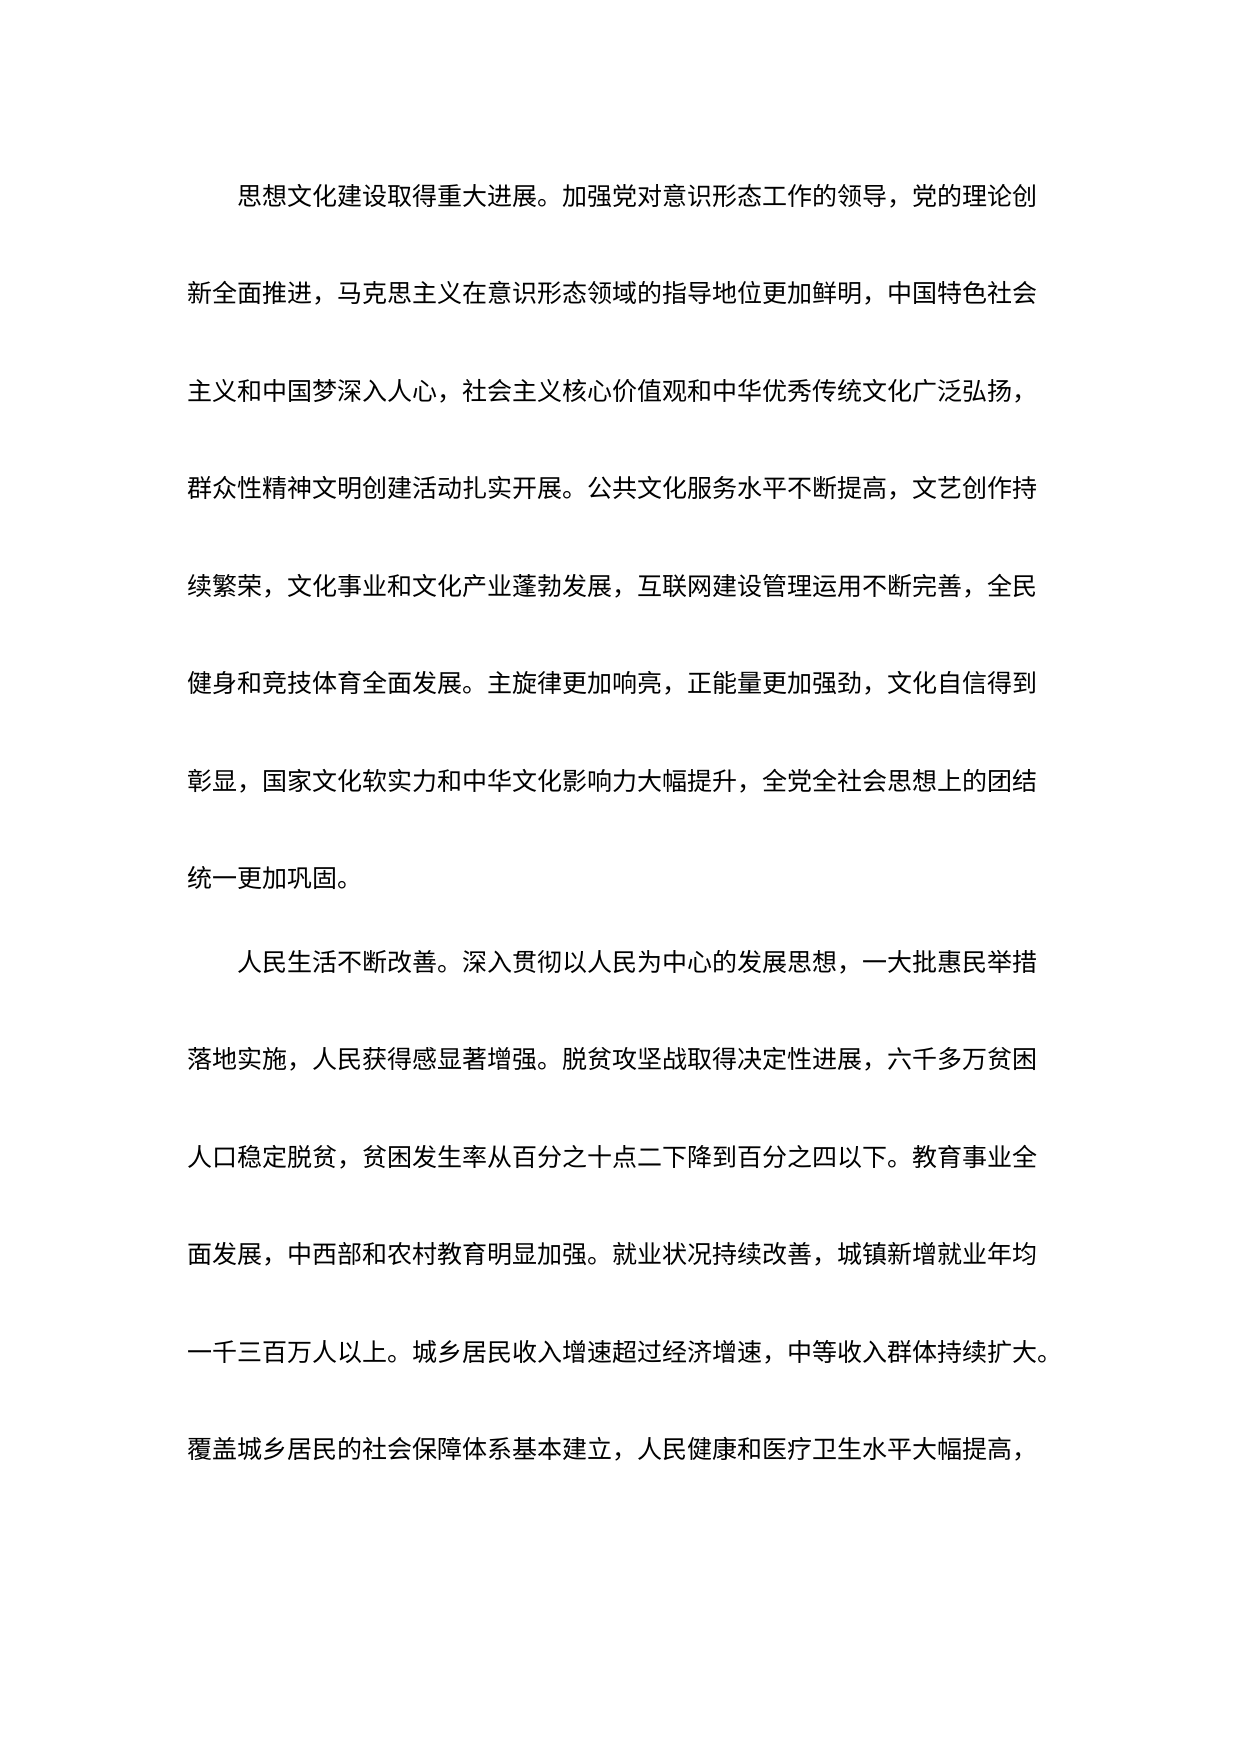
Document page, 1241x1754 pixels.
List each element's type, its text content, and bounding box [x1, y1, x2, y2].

text 思想文化建设取得重大进展。加强党对意识形态工作的领导，党的理论创新全面推进，马克思主义在意识形态领域的指导地位更加鲜明，中国特色社会主义和中国梦深入人心，社会主义核心价值观和中华优秀传统文化广泛弘扬，群众性精神文明创建活动扎实开展。公共文化服务水平不断提高，文艺创作持续繁荣，文化事业和文化产业蓬勃发展，互联网建设管理运用不断完善，全民健身和竞技体育全面发展。主旋律更加响亮，正能量更加强劲，文化自信得到彰显，国家文化软实力和中华文化影响力大幅提升，全党全社会思想上的团结统一更加巩固。 [187, 162, 1053, 909]
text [187, 928, 1053, 1480]
